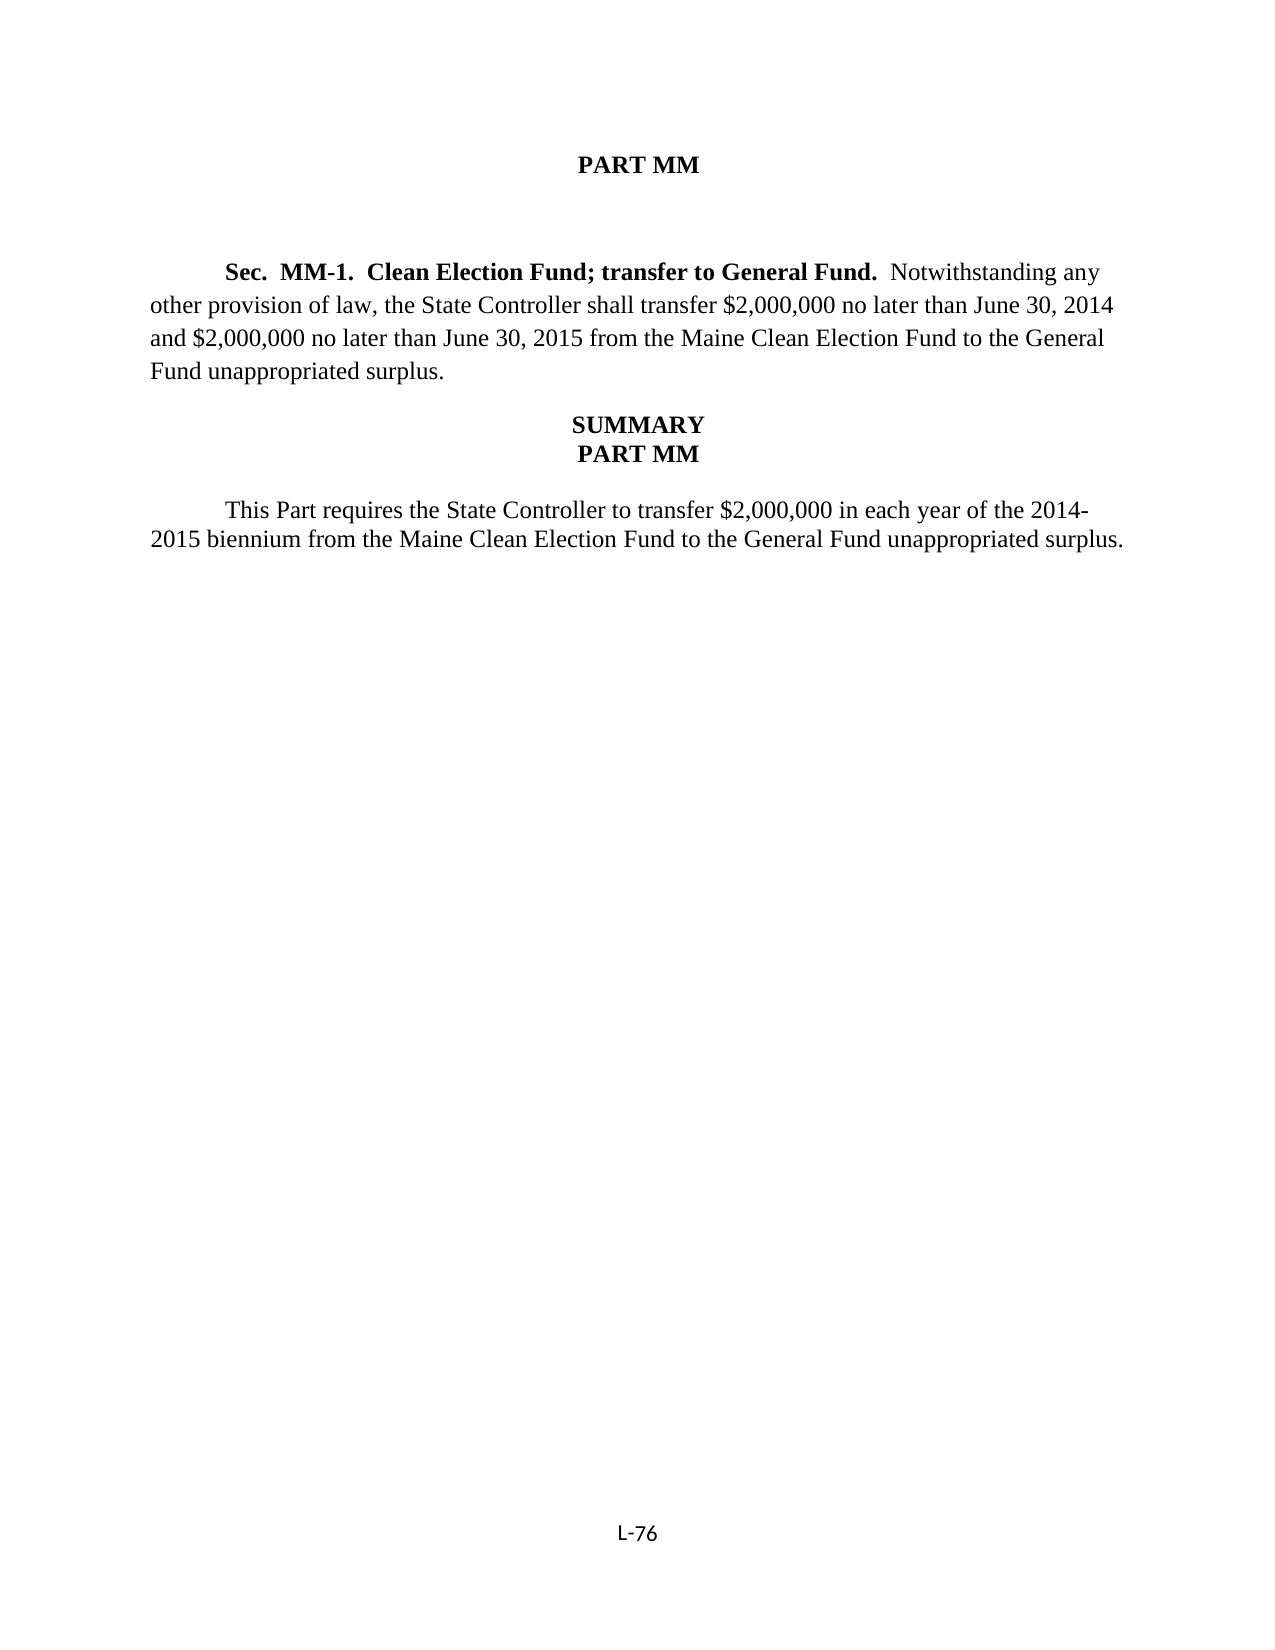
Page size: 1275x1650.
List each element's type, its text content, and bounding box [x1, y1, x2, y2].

text PART MM [573, 150, 704, 179]
text Sec. MM-1. Clean Election Fund; transfer to General Fund. Notwithstanding any other provision of law, the State Controller shall transfer $2,000,000 no later than June 30, 2014 and $2,000,000 no later than June 30, 2015 from the Maine Clean Election Fund to the General Fund unappropriated surplus. [150, 257, 1118, 385]
text 2015 biennium from the Maine Clean Election Fund to the General Fund unappropriated surplus. [146, 524, 1128, 553]
text SUMMARY PART MM [569, 410, 708, 468]
text This Part requires the State Controller to transfer $2,000,000 in each year of the 2014- [225, 495, 1135, 524]
